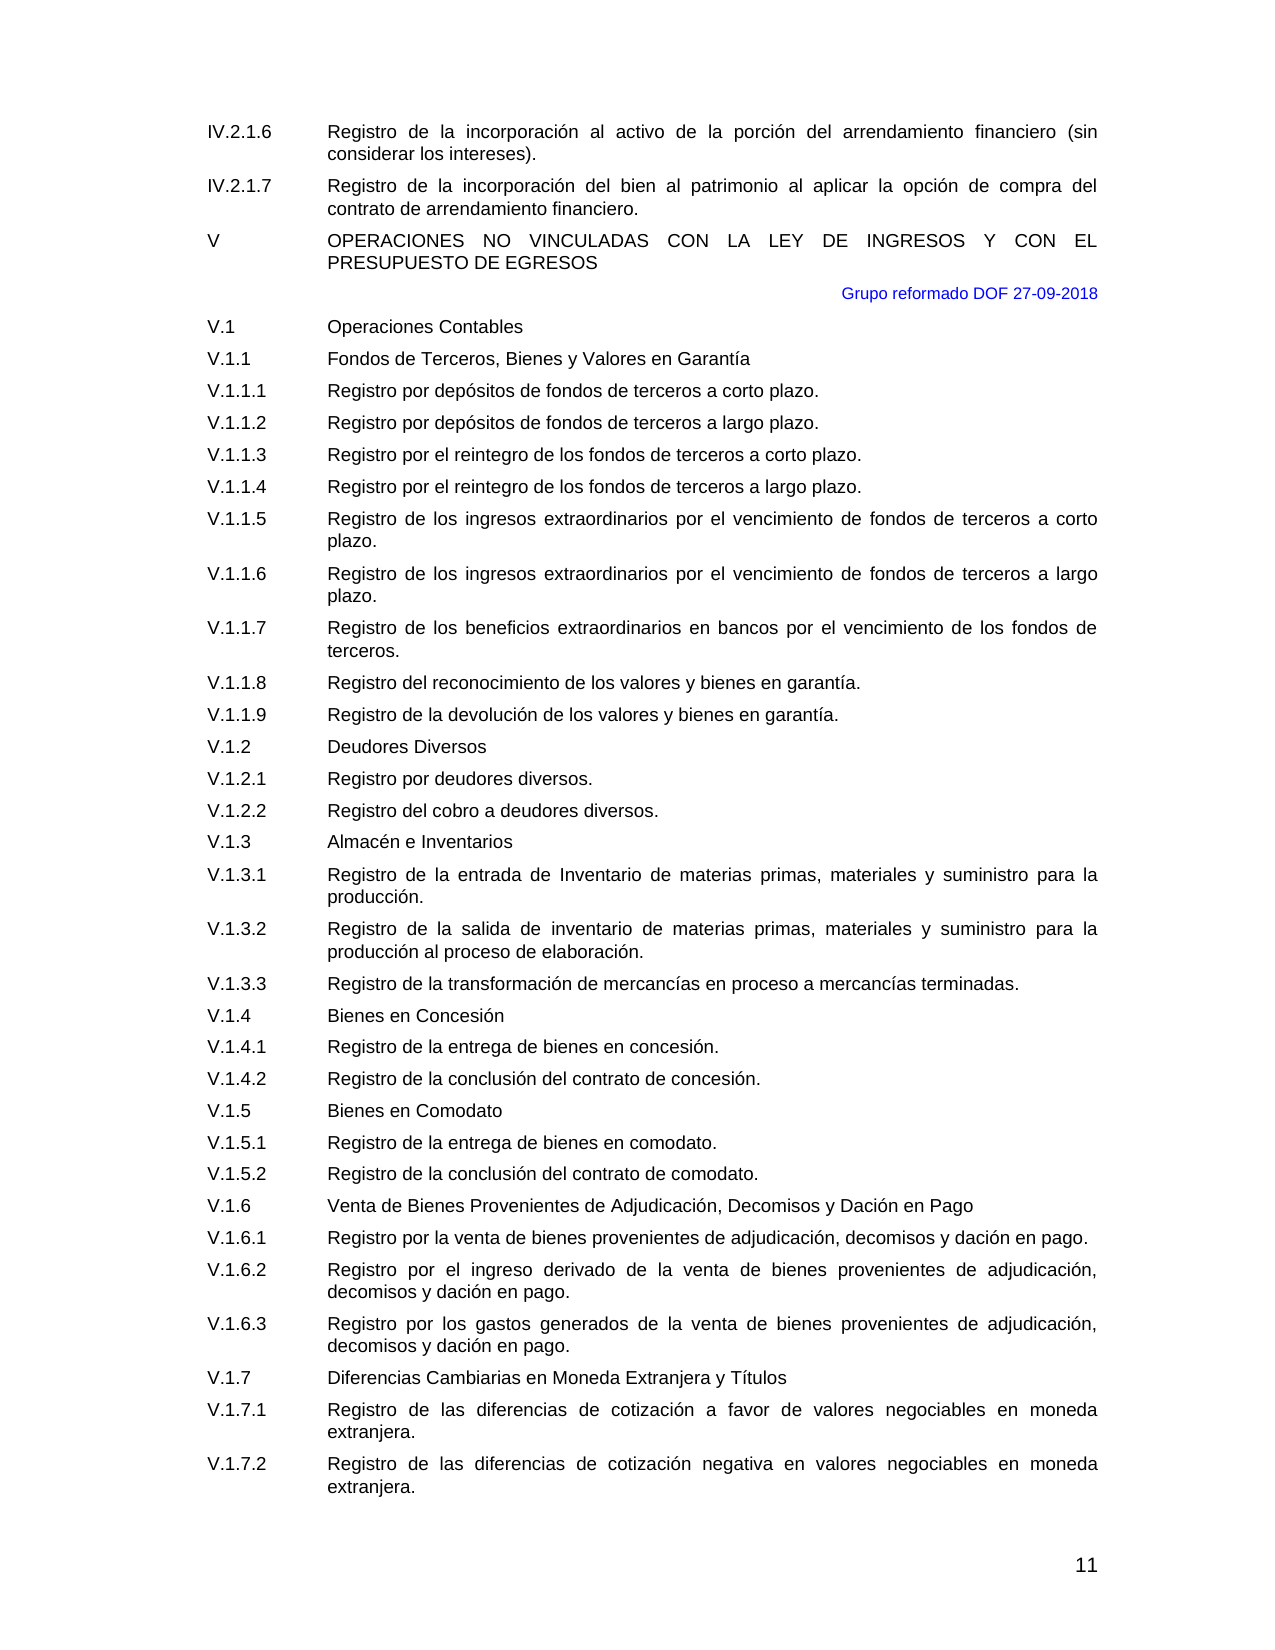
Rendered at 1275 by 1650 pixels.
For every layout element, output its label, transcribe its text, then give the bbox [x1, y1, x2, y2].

text Grupo reformado DOF 27-09-2018 [177, 284, 1098, 303]
text V.1.7.1 Registro de las diferencias de cotización a favor de valores negociables en moneda extranjera. [207, 1398, 1098, 1443]
text V.1.2.2 Registro del cobro a deudores diversos. [207, 799, 1098, 822]
text V.1.4.1 Registro de la entrega de bienes en concesión. [207, 1036, 1098, 1058]
text V.1.1.4 Registro por el reintegro de los fondos de terceros a largo plazo. [207, 475, 1098, 498]
text V.1 Operaciones Contables [207, 315, 1098, 338]
text V.1.1.2 Registro por depósitos de fondos de terceros a largo plazo. [207, 411, 1098, 434]
text V.1.7.2 Registro de las diferencias de cotización negativa en valores negociables en moneda extranjera. [207, 1453, 1098, 1498]
text V.1.1.8 Registro del reconocimiento de los valores y bienes en garantía. [207, 671, 1098, 694]
text V.1.4 Bienes en Concesión [207, 1004, 1098, 1027]
text V.1.5 Bienes en Comodato [207, 1099, 1098, 1122]
text V.1.1.9 Registro de la devolución de los valores y bienes en garantía. [207, 703, 1098, 726]
text IV.2.1.7 Registro de la incorporación del bien al patrimonio al aplicar la opción de compra del contrato de arrendamiento financiero. [207, 174, 1098, 220]
text V.1.3.1 Registro de la entrada de Inventario de materias primas, materiales y suministro para la producción. [207, 863, 1098, 908]
text V.1.6.1 Registro por la venta de bienes provenientes de adjudicación, decomisos y dación en pago. [207, 1226, 1098, 1249]
text V.1.7 Diferencias Cambiarias en Moneda Extranjera y Títulos [207, 1367, 1098, 1389]
text IV.2.1.6 Registro de la incorporación al activo de la porción del arrendamiento financiero (sin considerar los intereses). [207, 120, 1098, 165]
text V.1.6 Venta de Bienes Provenientes de Adjudicación, Decomisos y Dación en Pago [207, 1195, 1098, 1217]
text V.1.1.1 Registro por depósitos de fondos de terceros a corto plazo. [207, 379, 1098, 402]
text V.1.6.2 Registro por el ingreso derivado de la venta de bienes provenientes de adjudicación, decomisos y dación en pago. [207, 1258, 1098, 1303]
text V.1.5.2 Registro de la conclusión del contrato de comodato. [207, 1163, 1098, 1185]
text V.1.1.7 Registro de los beneficios extraordinarios en bancos por el vencimiento de los fondos de terceros. [207, 616, 1098, 662]
text V OPERACIONES NO VINCULADAS CON LA LEY DE INGRESOS Y CON EL PRESUPUESTO DE EGRESOS [207, 229, 1098, 274]
text V.1.3.2 Registro de la salida de inventario de materias primas, materiales y suministro para la producción al proceso de elaboración. [207, 917, 1098, 963]
text V.1.6.3 Registro por los gastos generados de la venta de bienes provenientes de adjudicación, decomisos y dación en pago. [207, 1312, 1098, 1357]
text V.1.2.1 Registro por deudores diversos. [207, 767, 1098, 789]
text V.1.1.3 Registro por el reintegro de los fondos de terceros a corto plazo. [207, 443, 1098, 466]
text V.1.1.6 Registro de los ingresos extraordinarios por el vencimiento de fondos de terceros a largo plazo. [207, 562, 1098, 607]
text V.1.2 Deudores Diversos [207, 735, 1098, 758]
text V.1.1.5 Registro de los ingresos extraordinarios por el vencimiento de fondos de terceros a corto plazo. [207, 507, 1098, 552]
text V.1.3 Almacén e Inventarios [207, 831, 1098, 853]
text V.1.3.3 Registro de la transformación de mercancías en proceso a mercancías terminadas. [207, 972, 1098, 995]
text V.1.1 Fondos de Terceros, Bienes y Valores en Garantía [207, 347, 1098, 370]
text V.1.4.2 Registro de la conclusión del contrato de concesión. [207, 1068, 1098, 1090]
text V.1.5.1 Registro de la entrega de bienes en comodato. [207, 1131, 1098, 1154]
